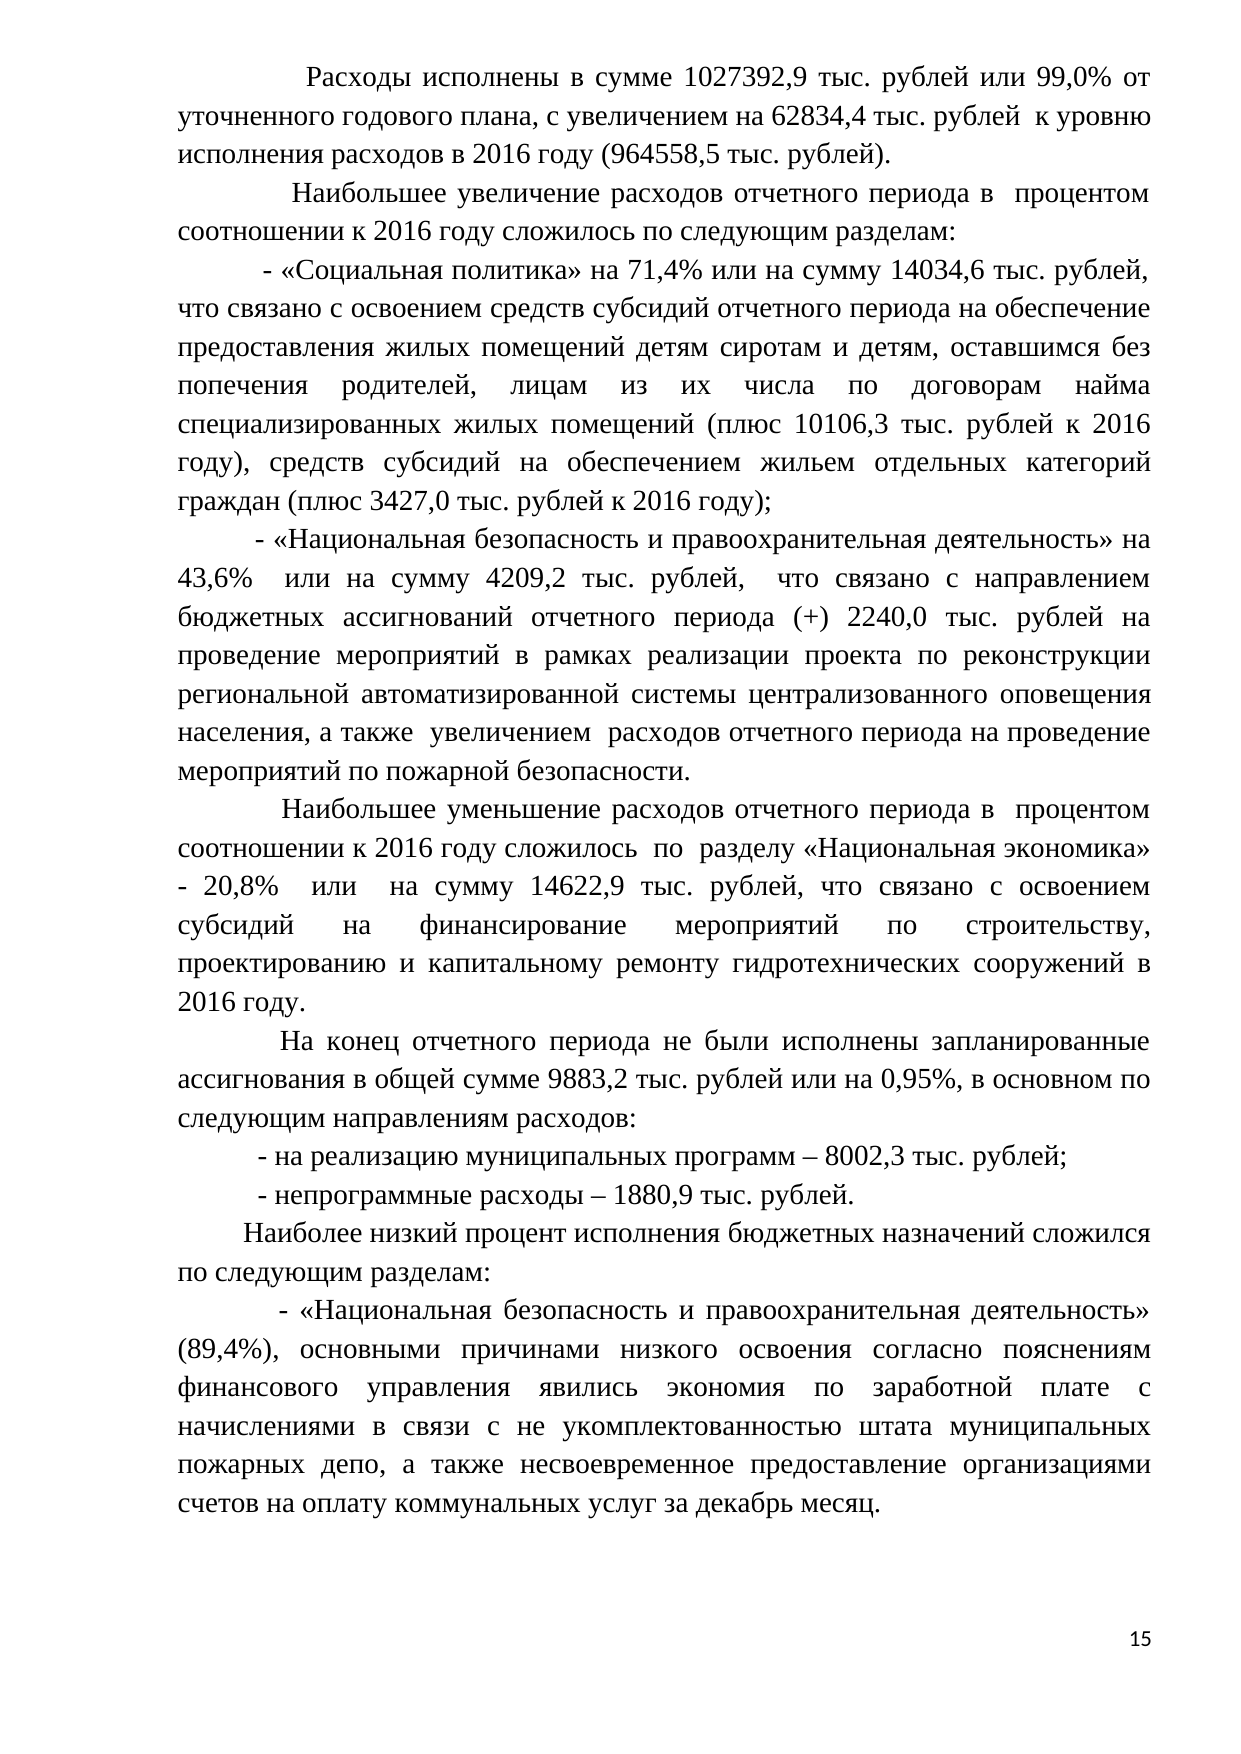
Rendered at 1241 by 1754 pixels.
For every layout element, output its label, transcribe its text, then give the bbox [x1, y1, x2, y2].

text На конец отчетного периода не были исполнены запланированные ассигнования в общей сумме 9883,2 тыс. рублей или на 0,95%, в основном по следующим направлениям расходов: [177, 1023, 1152, 1133]
text - «Национальная безопасность и правоохранительная деятельность» на 43,6% или на сумму 4209,2 тыс. рублей, что связано с направлением бюджетных ассигнований отчетного периода (+) 2240,0 тыс. рублей на проведение мероприятий в рамках реализации проекта по реконструкции региональной автоматизированной системы централизованного оповещения населения, а также увеличением расходов отчетного периода на проведение мероприятий по пожарной безопасности. [177, 522, 1152, 786]
text Расходы исполнены в сумме 1027392,9 тыс. рублей или 99,0% от уточненного годового плана, с увеличением на 62834,4 тыс. рублей к уровню исполнения расходов в 2016 году (964558,5 тыс. рублей). [177, 59, 1152, 170]
text - непрограммные расходы – 1880,9 тыс. рублей. [177, 1177, 1152, 1210]
text Наибольшее увеличение расходов отчетного периода в процентом соотношении к 2016 году сложилось по следующим разделам: [177, 175, 1152, 247]
text Наиболее низкий процент исполнения бюджетных назначений сложился по следующим разделам: [177, 1215, 1152, 1287]
text - «Социальная политика» на 71,4% или на сумму 14034,6 тыс. рублей, что связано с освоением средств субсидий отчетного периода на обеспечение предоставления жилых помещений детям сиротам и детям, оставшимся без попечения родителей, лицам из их числа по договорам найма специализированных жилых помещений (плюс 10106,3 тыс. рублей к 2016 году), средств субсидий на обеспечением жильем отдельных категорий граждан (плюс 3427,0 тыс. рублей к 2016 году); [177, 252, 1152, 517]
text Наибольшее уменьшение расходов отчетного периода в процентом соотношении к 2016 году сложилось по разделу «Национальная экономика» - 20,8% или на сумму 14622,9 тыс. рублей, что связано с освоением субсидий на финансирование мероприятий по строительству, проектированию и капитальному ремонту гидротехнических сооружений в 2016 году. [177, 791, 1152, 1018]
text - на реализацию муниципальных программ – 8002,3 тыс. рублей; [177, 1138, 1152, 1172]
text - «Национальная безопасность и правоохранительная деятельность» (89,4%), основными причинами низкого освоения согласно пояснениям финансового управления явились экономия по заработной плате с начислениями в связи с не укомплектованностью штата муниципальных пожарных депо, а также несвоевременное предоставление организациями счетов на оплату коммунальных услуг за декабрь месяц. [177, 1292, 1152, 1519]
